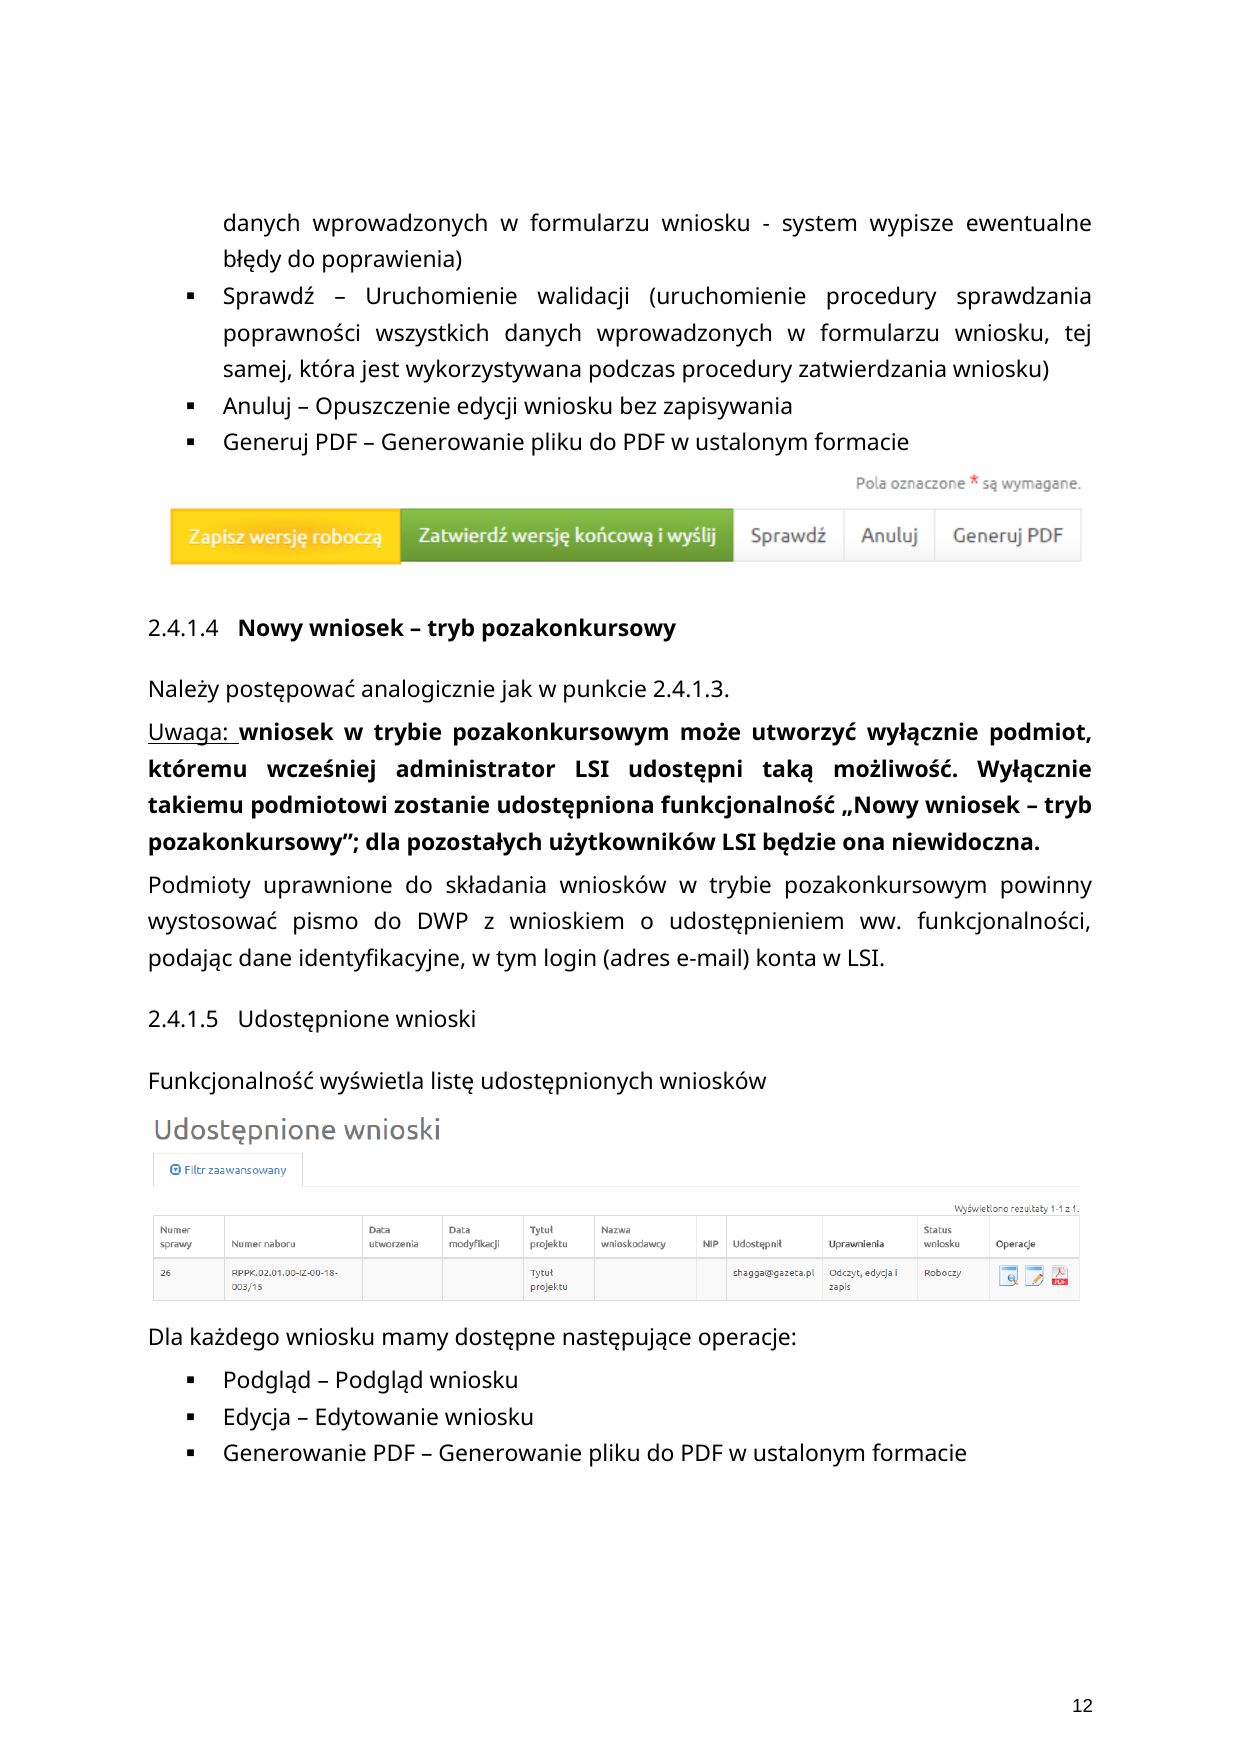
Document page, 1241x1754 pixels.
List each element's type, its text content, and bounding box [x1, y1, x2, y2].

text Podmioty uprawnione do składania wniosków w trybie pozakonkursowym powinny wystosować pismo do DWP z wnioskiem o udostępnieniem ww. funkcjonalności, podając dane identyfikacyjne, w tym login (adres e-mail) konta w LSI. [148, 868, 1093, 973]
text Funkcjonalność wyświetla listę udostępnionych wniosków [148, 1065, 1093, 1096]
text Uwaga: wniosek w trybie pozakonkursowym może utworzyć wyłącznie podmiot, któremu wcześniej administrator LSI udostępni taką możliwość. Wyłącznie takiemu podmiotowi zostanie udostępniona funkcjonalność „Nowy wniosek – tryb pozakonkursowy”; dla pozostałych użytkowników LSI będzie ona niewidoczna. [148, 716, 1093, 857]
picture [147, 468, 1093, 583]
list Edycja – Edytowanie wniosku [185, 1400, 1093, 1432]
subtitle Udostępnione wnioski [148, 1003, 1093, 1034]
text Należy postępować analogicznie jak w punkcie 2.4.1.3. [148, 673, 1093, 704]
list Sprawdź – Uruchomienie walidacji (uruchomienie procedury sprawdzania poprawności wszystkich danych wprowadzonych w formularzu wniosku, tej samej, która jest wykorzystywana podczas procedury zatwierdzania wniosku) [185, 280, 1093, 384]
text Dla każdego wniosku mamy dostępne następujące operacje: [148, 1321, 1093, 1352]
list Podgląd – Podgląd wniosku [185, 1364, 1093, 1395]
list Generowanie PDF – Generowanie pliku do PDF w ustalonym formacie [185, 1437, 1093, 1468]
list Generuj PDF – Generowanie pliku do PDF w ustalonym formacie [185, 426, 1093, 457]
picture [147, 1107, 1093, 1312]
subtitle Nowy wniosek – tryb pozakonkursowy [148, 612, 1093, 643]
list Anuluj – Opuszczenie edycji wniosku bez zapisywania [185, 389, 1093, 421]
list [185, 207, 1093, 274]
